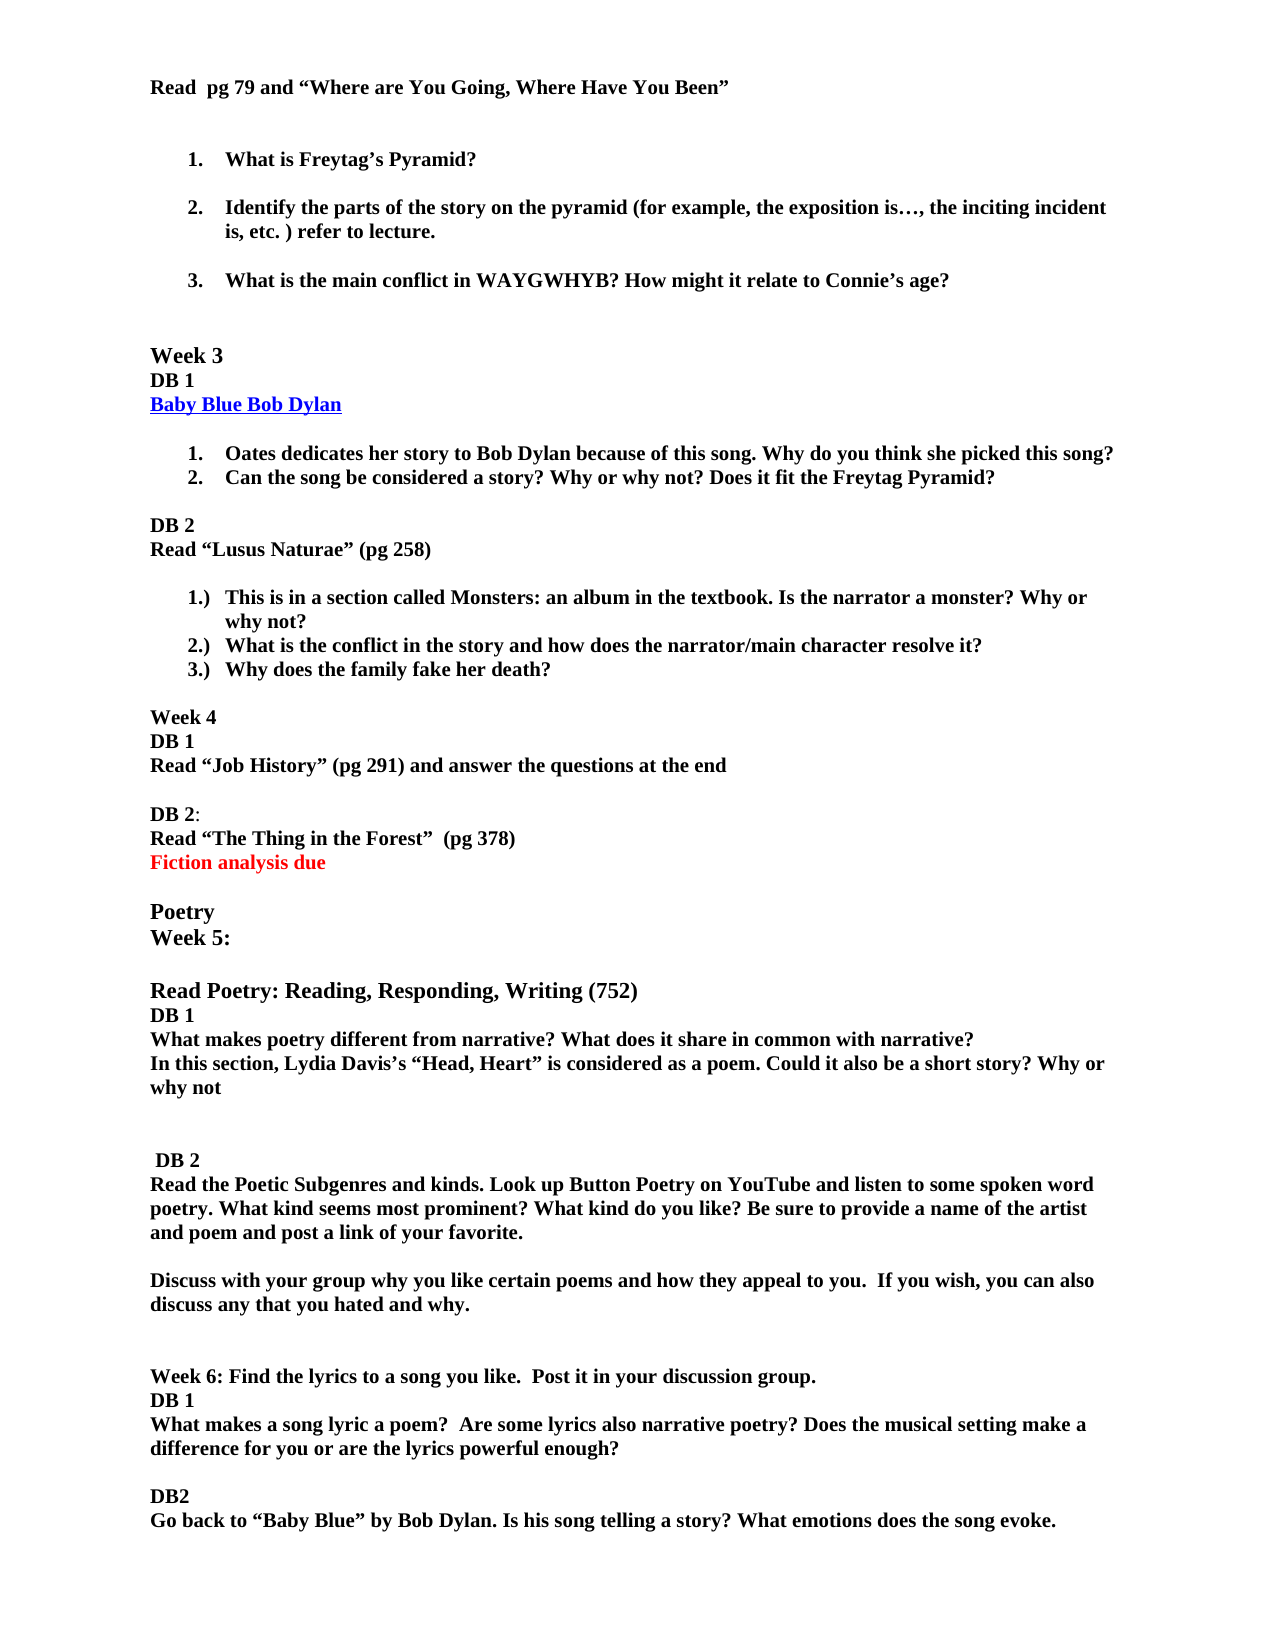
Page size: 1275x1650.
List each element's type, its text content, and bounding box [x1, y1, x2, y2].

text DB2 [150, 1484, 1125, 1508]
text Discuss with your group why you like certain poems and how they appeal to you. If you wish, you can also discuss any that you hated and why. [150, 1268, 1125, 1316]
list Can the song be considered a story? Why or why not? Does it fit the Freytag Pyramid? [187, 464, 1125, 489]
list Why does the family fake her death? [187, 657, 1125, 681]
text Fiction analysis due [150, 849, 1125, 874]
text DB 2: [150, 801, 1125, 826]
text Read “The Thing in the Forest” (pg 378) [150, 826, 1125, 849]
list What is Freytag’s Pyramid? [187, 147, 1125, 171]
text In this section, Lydia Davis’s “Head, Heart” is considered as a poem. Could it also be a short story? Why or why not [150, 1051, 1125, 1099]
text Week 6: Find the lyrics to a song you like. Post it in your discussion group. [150, 1364, 1125, 1388]
text What makes a song lyric a poem? Are some lyrics also narrative poetry? Does the musical setting make a difference for you or are the lyrics powerful enough? [150, 1412, 1125, 1460]
text Week 5: [150, 924, 1125, 950]
list Oates dedicates her story to Bob Dylan because of this song. Why do you think she picked this song? [187, 441, 1125, 464]
text DB 2 [150, 513, 1125, 537]
text What makes poetry different from narrative? What does it share in common with narrative? [150, 1027, 1125, 1051]
text DB 1 [150, 729, 1125, 753]
text DB 1 [150, 1003, 1125, 1027]
text Week 3 [150, 342, 1125, 368]
text DB 2 [150, 1147, 1125, 1172]
list What is the main conflict in WAYGWHYB? How might it relate to Connie’s age? [187, 267, 1125, 292]
text DB 1 [150, 368, 1125, 392]
text Poetry [150, 898, 1125, 924]
text Week 4 [150, 705, 1125, 729]
list What is the conflict in the story and how does the narrator/main character resolve it? [187, 633, 1125, 657]
text DB 1 [150, 1388, 1125, 1412]
text Read Poetry: Reading, Responding, Writing (752) [150, 977, 1125, 1003]
list Identify the parts of the story on the pyramid (for example, the exposition is…, the inciting incident is, etc. ) refer to lecture. [187, 195, 1125, 243]
text Baby Blue Bob Dylan [150, 392, 1125, 416]
text Read “Lusus Naturae” (pg 258) [150, 537, 1125, 561]
text Read pg 79 and “Where are You Going, Where Have You Been” [150, 75, 1125, 99]
text Read “Job History” (pg 291) and answer the questions at the end [150, 753, 1125, 777]
text Read the Poetic Subgenres and kinds. Look up Button Poetry on YouTube and listen to some spoken word poetry. What kind seems most prominent? What kind do you like? Be sure to provide a name of the artist and poem and post a link of your favorite. [150, 1172, 1125, 1244]
list This is in a section called Monsters: an album in the textbook. Is the narrator a monster? Why or why not? [187, 585, 1125, 633]
text Go back to “Baby Blue” by Bob Dylan. Is his song telling a story? What emotions does the song evoke. [150, 1508, 1125, 1532]
